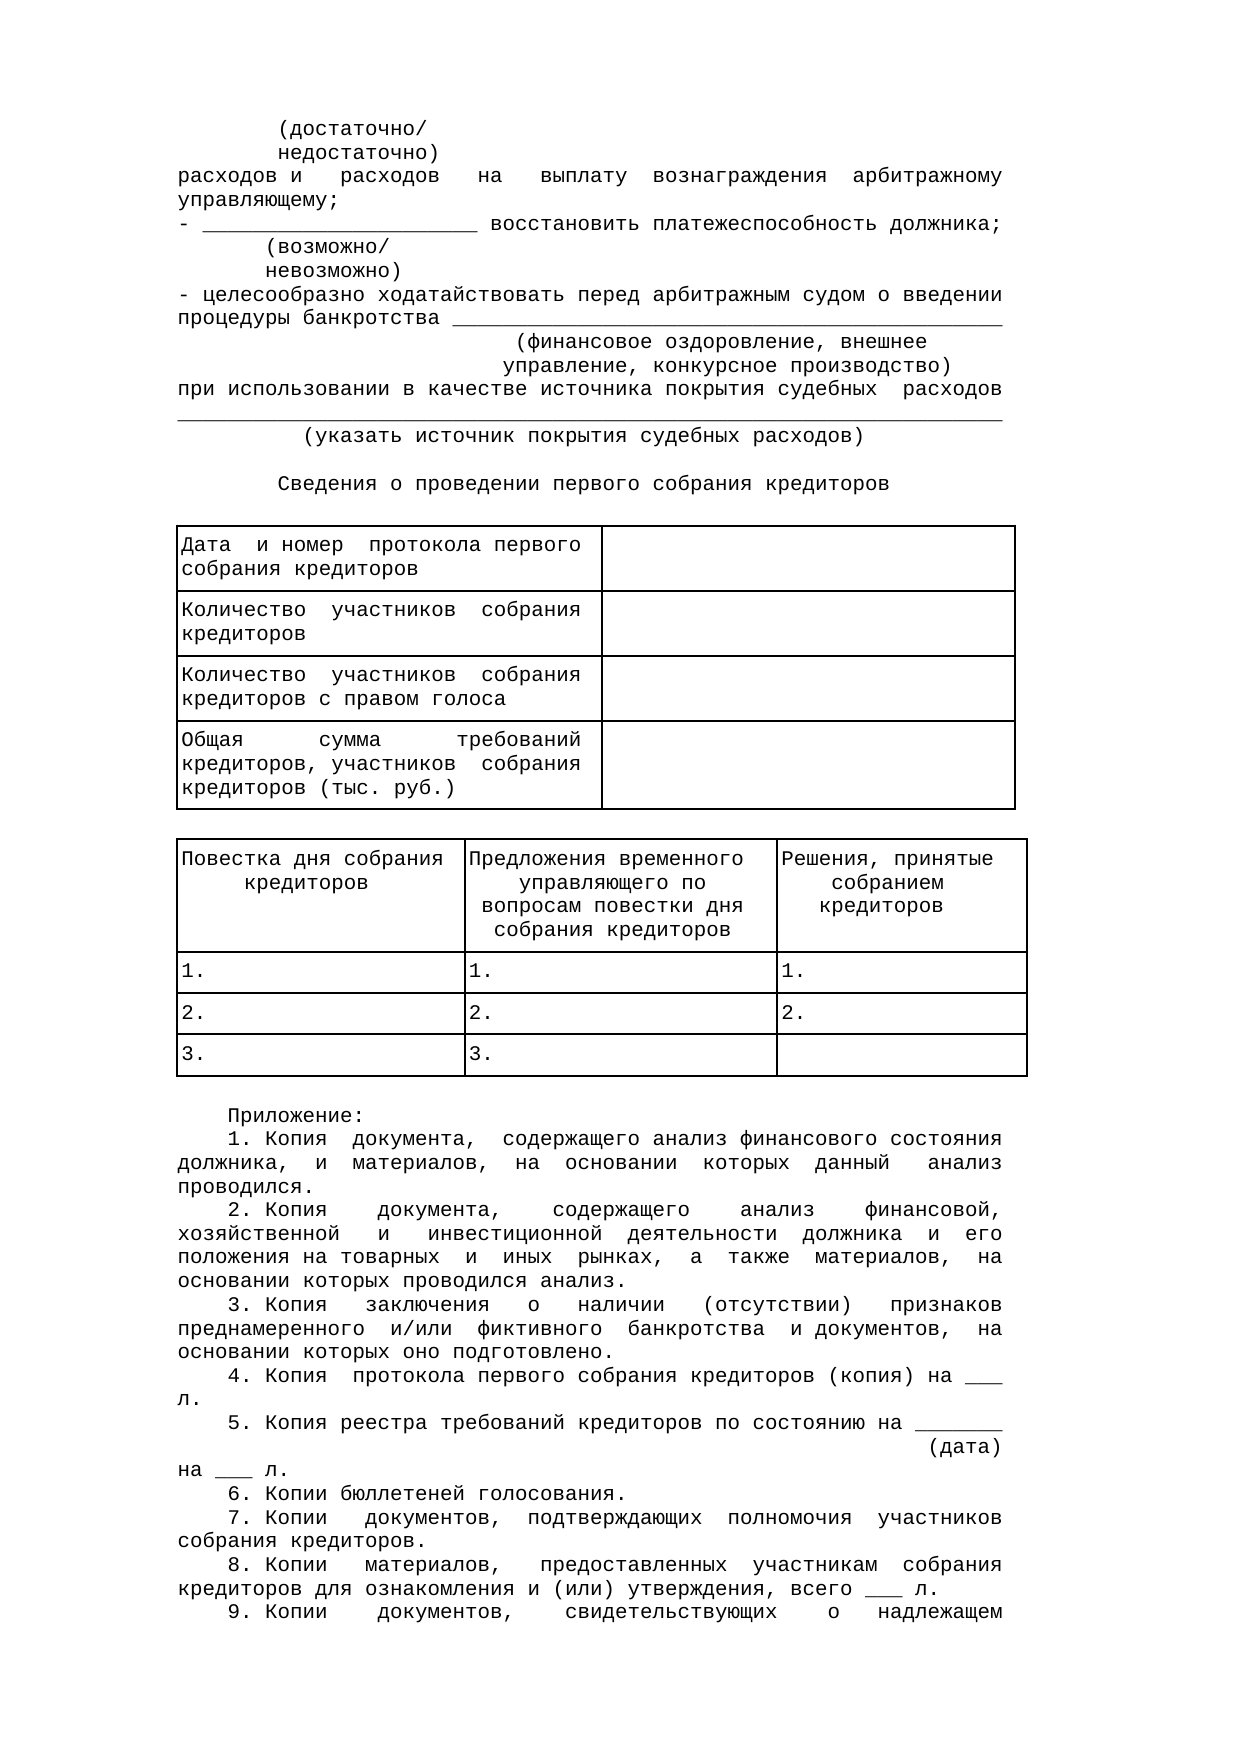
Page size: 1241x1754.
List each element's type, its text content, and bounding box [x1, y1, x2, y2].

table_cell [603, 592, 1014, 654]
text управляющему; [177, 189, 1152, 213]
text должника, и материалов, на основании которых данный анализ [177, 1152, 1152, 1176]
text кредиторов для ознакомления и (или) утверждения, всего ___ л. [177, 1578, 1152, 1601]
text 1. Копия документа, содержащего анализ финансового состояния [177, 1128, 1152, 1152]
text процедуры банкротства ____________________________________________ [177, 307, 1152, 331]
text Приложение: [177, 1105, 1152, 1128]
text - ______________________ восстановить платежеспособность должника; [177, 213, 1152, 236]
text (указать источник покрытия судебных расходов) [177, 426, 1152, 449]
text л. [177, 1388, 1152, 1412]
table_cell 3. [178, 1035, 464, 1074]
table_cell 1. [466, 953, 776, 992]
text - целесообразно ходатайствовать перед арбитражным судом о введении [177, 284, 1152, 307]
text 6. Копии бюллетеней голосования. [177, 1483, 1152, 1507]
table_cell 2. [466, 994, 776, 1033]
table_cell 2. [778, 994, 1026, 1033]
text 3. Копия заключения о наличии (отсутствии) признаков [177, 1294, 1152, 1317]
table_cell [603, 657, 1014, 719]
text основании которых проводился анализ. [177, 1270, 1152, 1294]
text управление, конкурсное производство) [177, 354, 1152, 378]
text 9. Копии документов, свидетельствующих о надлежащем [177, 1601, 1152, 1625]
table_cell Количество участников собрания кредиторов с правом голоса [178, 657, 601, 719]
table_cell Количество участников собрания кредиторов [178, 592, 601, 654]
text 8. Копии материалов, предоставленных участникам собрания [177, 1554, 1152, 1578]
text при использовании в качестве источника покрытия судебных расходов [177, 378, 1152, 402]
text (финансовое оздоровление, внешнее [177, 331, 1152, 354]
text 2. Копия документа, содержащего анализ финансовой, [177, 1199, 1152, 1223]
text __________________________________________________________________ [177, 402, 1152, 426]
text на ___ л. [177, 1459, 1152, 1483]
text (дата) [177, 1436, 1152, 1459]
text расходов и расходов на выплату вознаграждения арбитражному [177, 165, 1152, 189]
text хозяйственной и инвестиционной деятельности должника и его [177, 1223, 1152, 1247]
table_cell 3. [466, 1035, 776, 1074]
table_cell [603, 722, 1014, 808]
text проводился. [177, 1176, 1152, 1199]
table_header Повестка дня собрания кредиторов [178, 840, 464, 951]
table_cell [778, 1035, 1026, 1074]
text Сведения о проведении первого собрания кредиторов [177, 473, 1152, 496]
text невозможно) [177, 260, 1152, 284]
table_cell 1. [178, 953, 464, 992]
table_header Предложения временного управляющего по вопросам повестки дня собрания кредиторов [466, 840, 776, 951]
text 5. Копия реестра требований кредиторов по состоянию на _______ [177, 1412, 1152, 1436]
text основании которых оно подготовлено. [177, 1341, 1152, 1365]
text (возможно/ [177, 236, 1152, 260]
text 7. Копии документов, подтверждающих полномочия участников [177, 1507, 1152, 1530]
table_header [603, 527, 1014, 589]
table_header Решения, принятые собранием кредиторов [778, 840, 1026, 951]
text (достаточно/ [177, 118, 1152, 142]
table_cell 2. [178, 994, 464, 1033]
text собрания кредиторов. [177, 1530, 1152, 1554]
table_header Дата и номер протокола первого собрания кредиторов [178, 527, 601, 589]
text преднамеренного и/или фиктивного банкротства и документов, на [177, 1317, 1152, 1341]
table_cell Общая сумма требований кредиторов, участников собрания кредиторов (тыс. руб.) [178, 722, 601, 808]
text 4. Копия протокола первого собрания кредиторов (копия) на ___ [177, 1365, 1152, 1388]
text недостаточно) [177, 142, 1152, 165]
text положения на товарных и иных рынках, а также материалов, на [177, 1247, 1152, 1270]
table_cell 1. [778, 953, 1026, 992]
